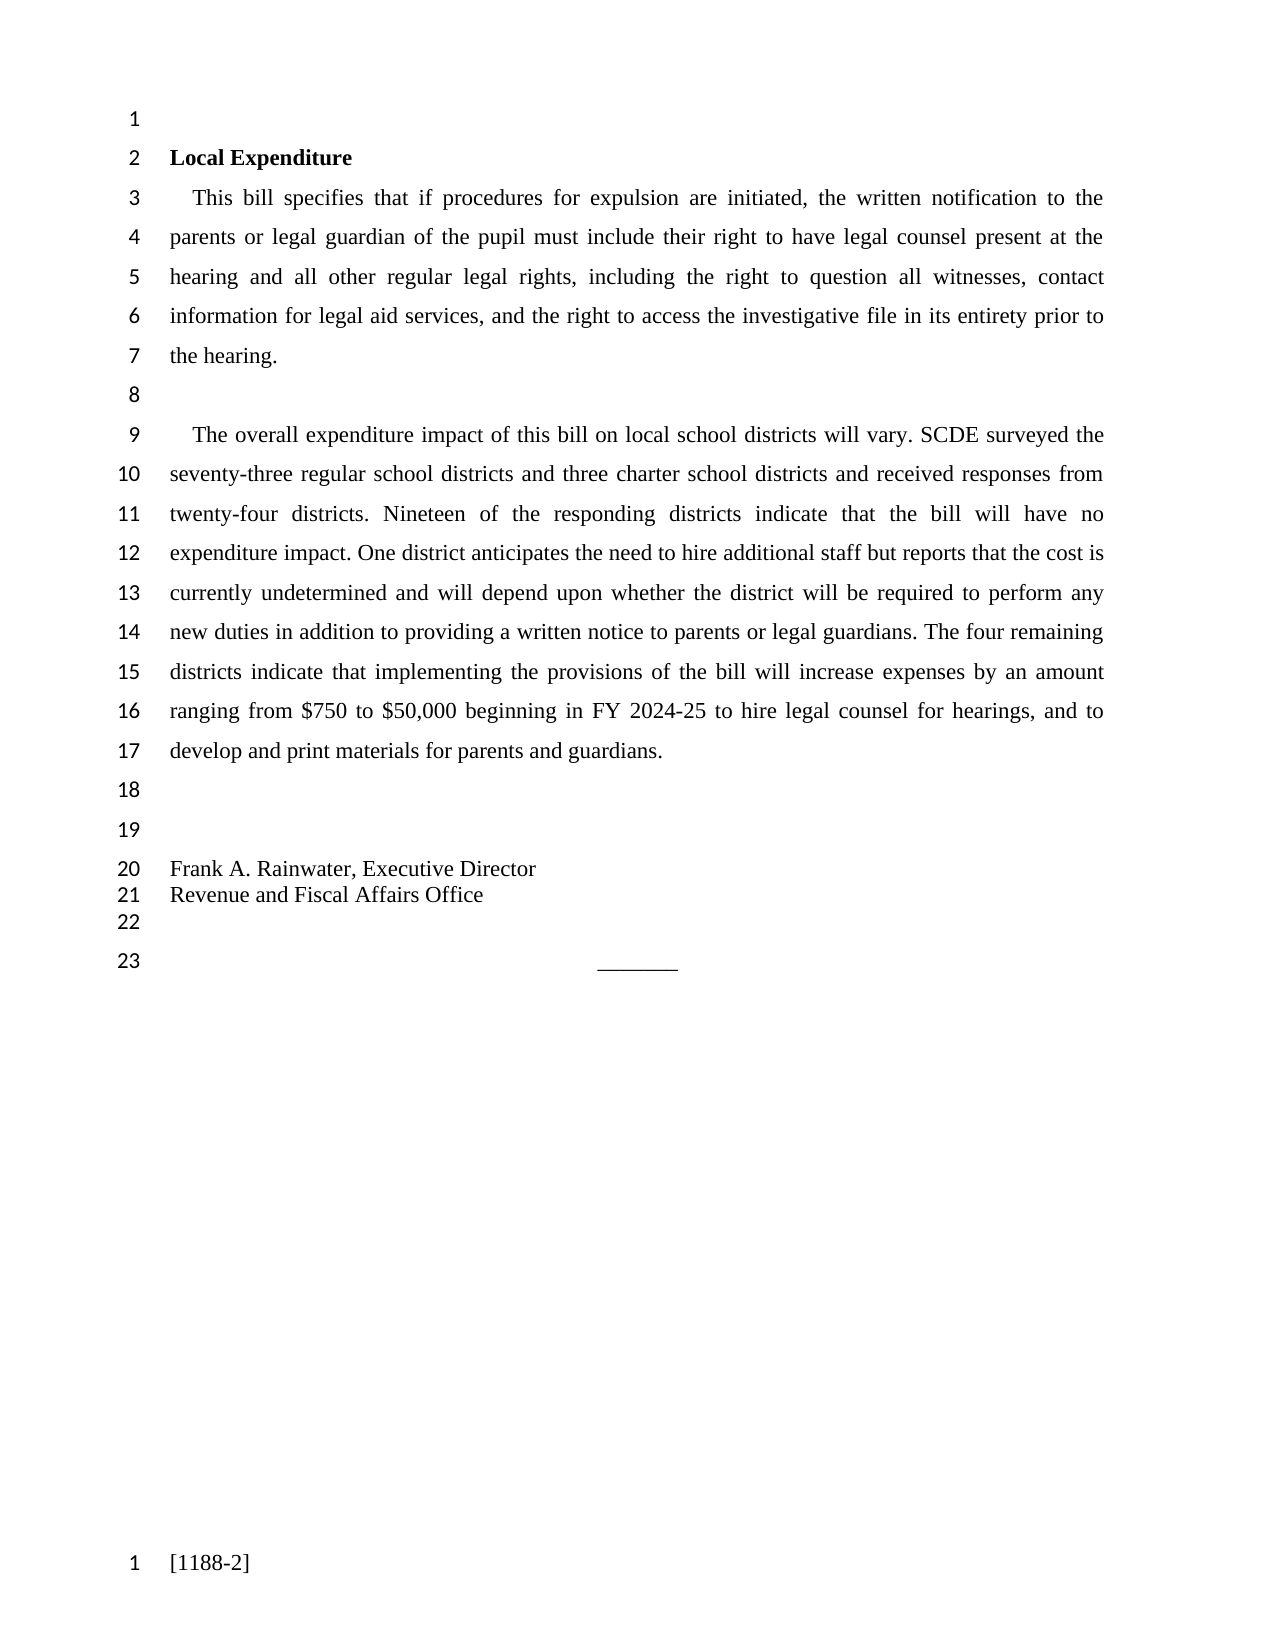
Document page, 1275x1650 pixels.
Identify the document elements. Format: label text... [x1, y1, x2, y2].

text Revenue and Fiscal Affairs Office [169, 881, 1106, 908]
text , Executive Director [169, 855, 1106, 881]
text _______ [169, 947, 1106, 974]
text The overall expenditure impact of this bill on local school districts will vary. SCDE surveyed the seventy-three regular school districts and three charter school districts and received responses from twenty-four districts. Nineteen of the responding districts indicate that the bill will have no expenditure impact. One district anticipates the need to hire additional staff but reports that the cost is currently undetermined and will depend upon whether the district will be required to perform any new duties in addition to providing a written notice to parents or legal guardians. The four remaining districts indicate that implementing the provisions of the bill will increase expenses by an amount ranging from $750 to $50,000 beginning in FY 2024-25 to hire legal counsel for hearings, and to develop and print materials for parents and guardians. [169, 421, 1106, 763]
text Local Expenditure [169, 144, 1106, 171]
